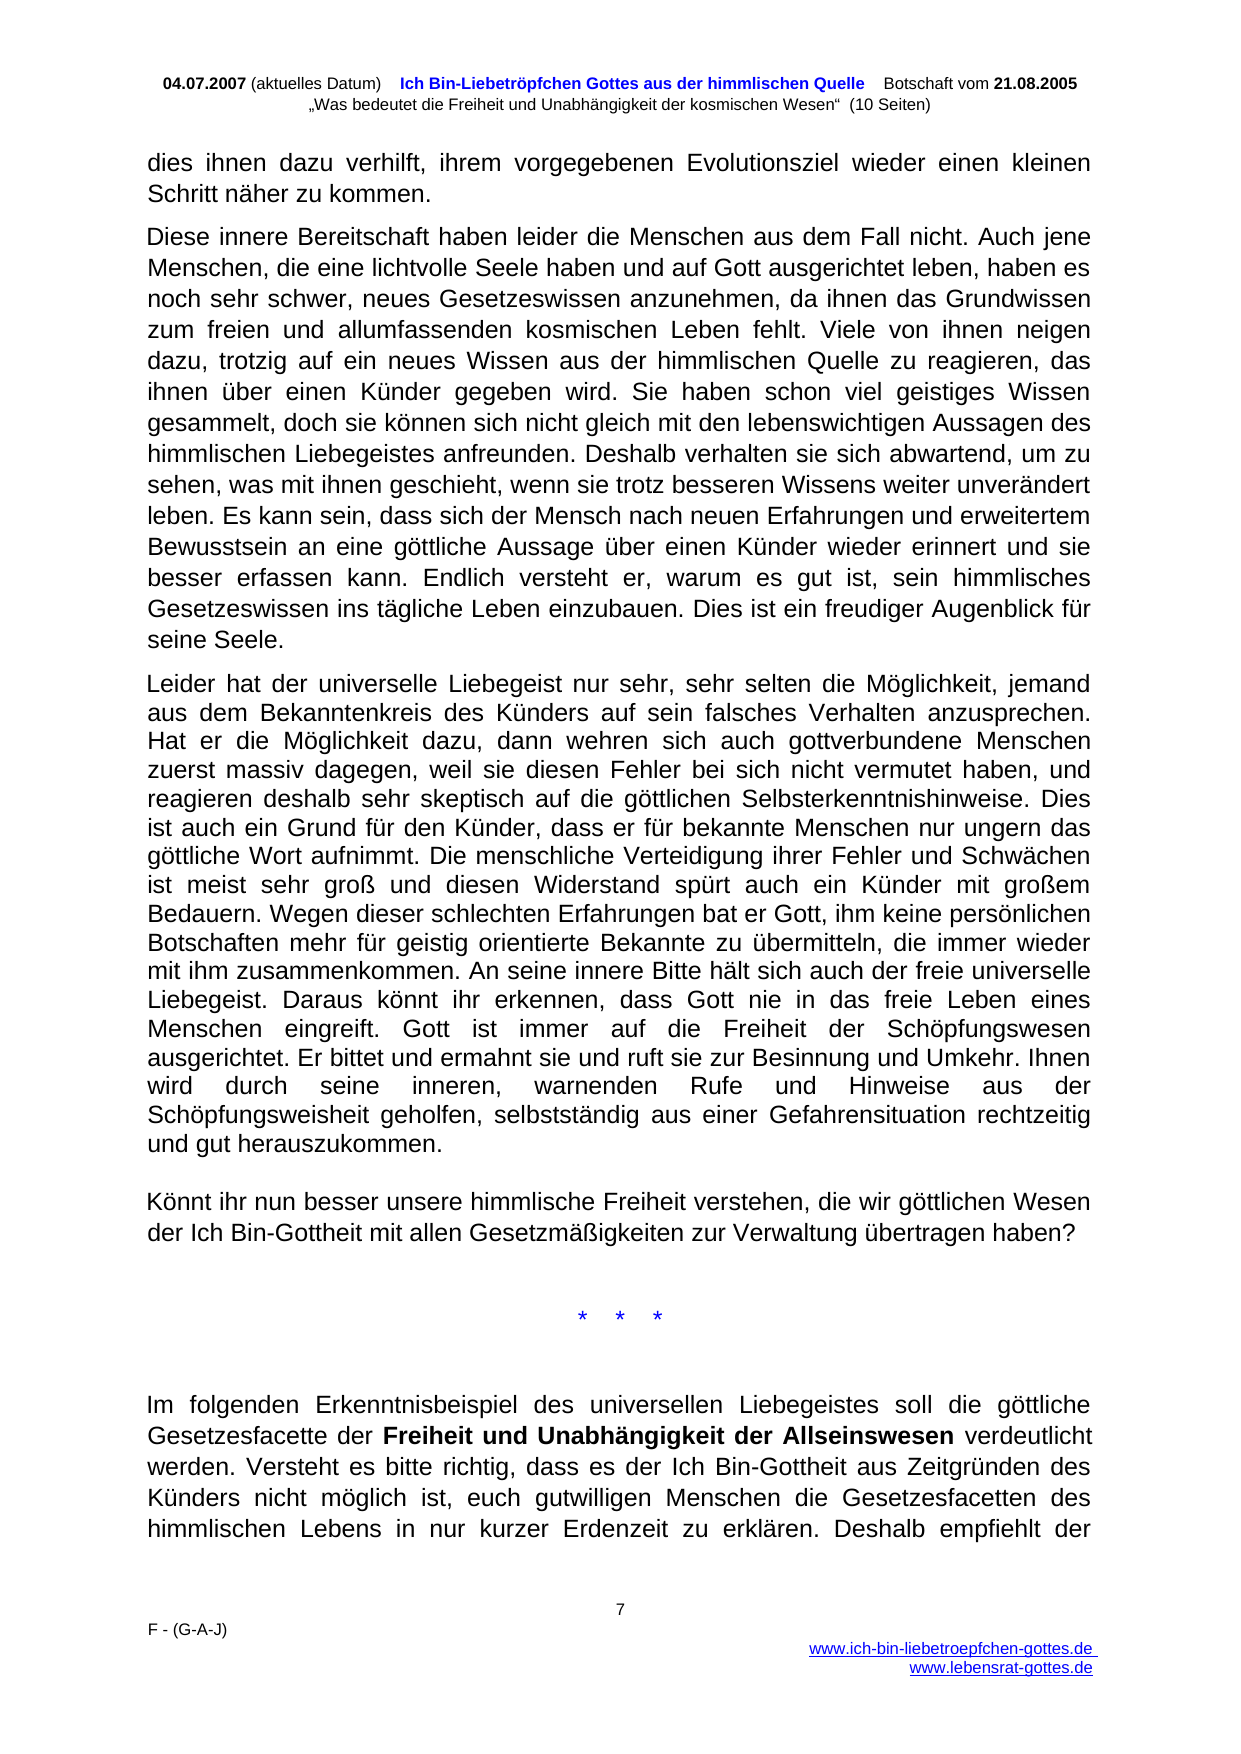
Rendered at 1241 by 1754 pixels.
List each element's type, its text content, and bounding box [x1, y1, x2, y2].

text Leider hat der universelle Liebegeist nur sehr, sehr selten die Möglichkeit, jemand aus dem Bekanntenkreis des Künders auf sein falsches Verhalten anzusprechen. Hat er die Möglichkeit dazu, dann wehren sich auch gottverbundene Menschen zuerst massiv dagegen, weil sie diesen Fehler bei sich nicht vermutet haben, und reagieren deshalb sehr skeptisch auf die göttlichen Selbsterkenntnishinweise. Dies ist auch ein Grund für den Künder, dass er für bekannte Menschen nur ungern das göttliche Wort aufnimmt. Die menschliche Verteidigung ihrer Fehler und Schwächen ist meist sehr groß und diesen Widerstand spürt auch ein Künder mit großem Bedauern. Wegen dieser schlechten Erfahrungen bat er Gott, ihm keine persönlichen Botschaften mehr für geistig orientierte Bekannte zu übermitteln, die immer wieder mit ihm zusammenkommen. An seine innere Bitte hält sich auch der freie universelle Liebegeist. Daraus könnt ihr erkennen, dass Gott nie in das freie Leben eines Menschen eingreift. Gott ist immer auf die Freiheit der Schöpfungswesen ausgerichtet. Er bittet und ermahnt sie und ruft sie zur Besinnung und Umkehr. Ihnen wird durch seine inneren, warnenden Rufe und Hinweise aus der Schöpfungsweisheit geholfen, selbstständig aus einer Gefahrensituation rechtzeitig und gut herauszukommen. [146, 669, 1093, 1158]
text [146, 1390, 1093, 1543]
text Diese innere Bereitschaft haben leider die Menschen aus dem Fall nicht. Auch jene Menschen, die eine lichtvolle Seele haben und auf Gott ausgerichtet leben, haben es noch sehr schwer, neues Gesetzeswissen anzunehmen, da ihnen das Grundwissen zum freien und allumfassenden kosmischen Leben fehlt. Viele von ihnen neigen dazu, trotzig auf ein neues Wissen aus der himmlischen Quelle zu reagieren, das ihnen über einen Künder gegeben wird. Sie haben schon viel geistiges Wissen gesammelt, doch sie können sich nicht gleich mit den lebenswichtigen Aussagen des himmlischen Liebegeistes anfreunden. Deshalb verhalten sie sich abwartend, um zu sehen, was mit ihnen geschieht, wenn sie trotz besseren Wissens weiter unverändert leben. Es kann sein, dass sich der Mensch nach neuen Erfahrungen und erweitertem Bewusstsein an eine göttliche Aussage über einen Künder wieder erinnert und sie besser erfassen kann. Endlich versteht er, warum es gut ist, sein himmlisches Gesetzeswissen ins tägliche Leben einzubauen. Dies ist ein freudiger Augenblick für seine Seele. [146, 222, 1093, 654]
subtitle * * * [148, 1305, 1092, 1333]
text Könnt ihr nun besser unsere himmlische Freiheit verstehen, die wir göttlichen Wesen der Ich Bin-Gottheit mit allen Gesetzmäßigkeiten zur Verwaltung übertragen haben? [146, 1187, 1093, 1246]
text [146, 148, 1093, 207]
